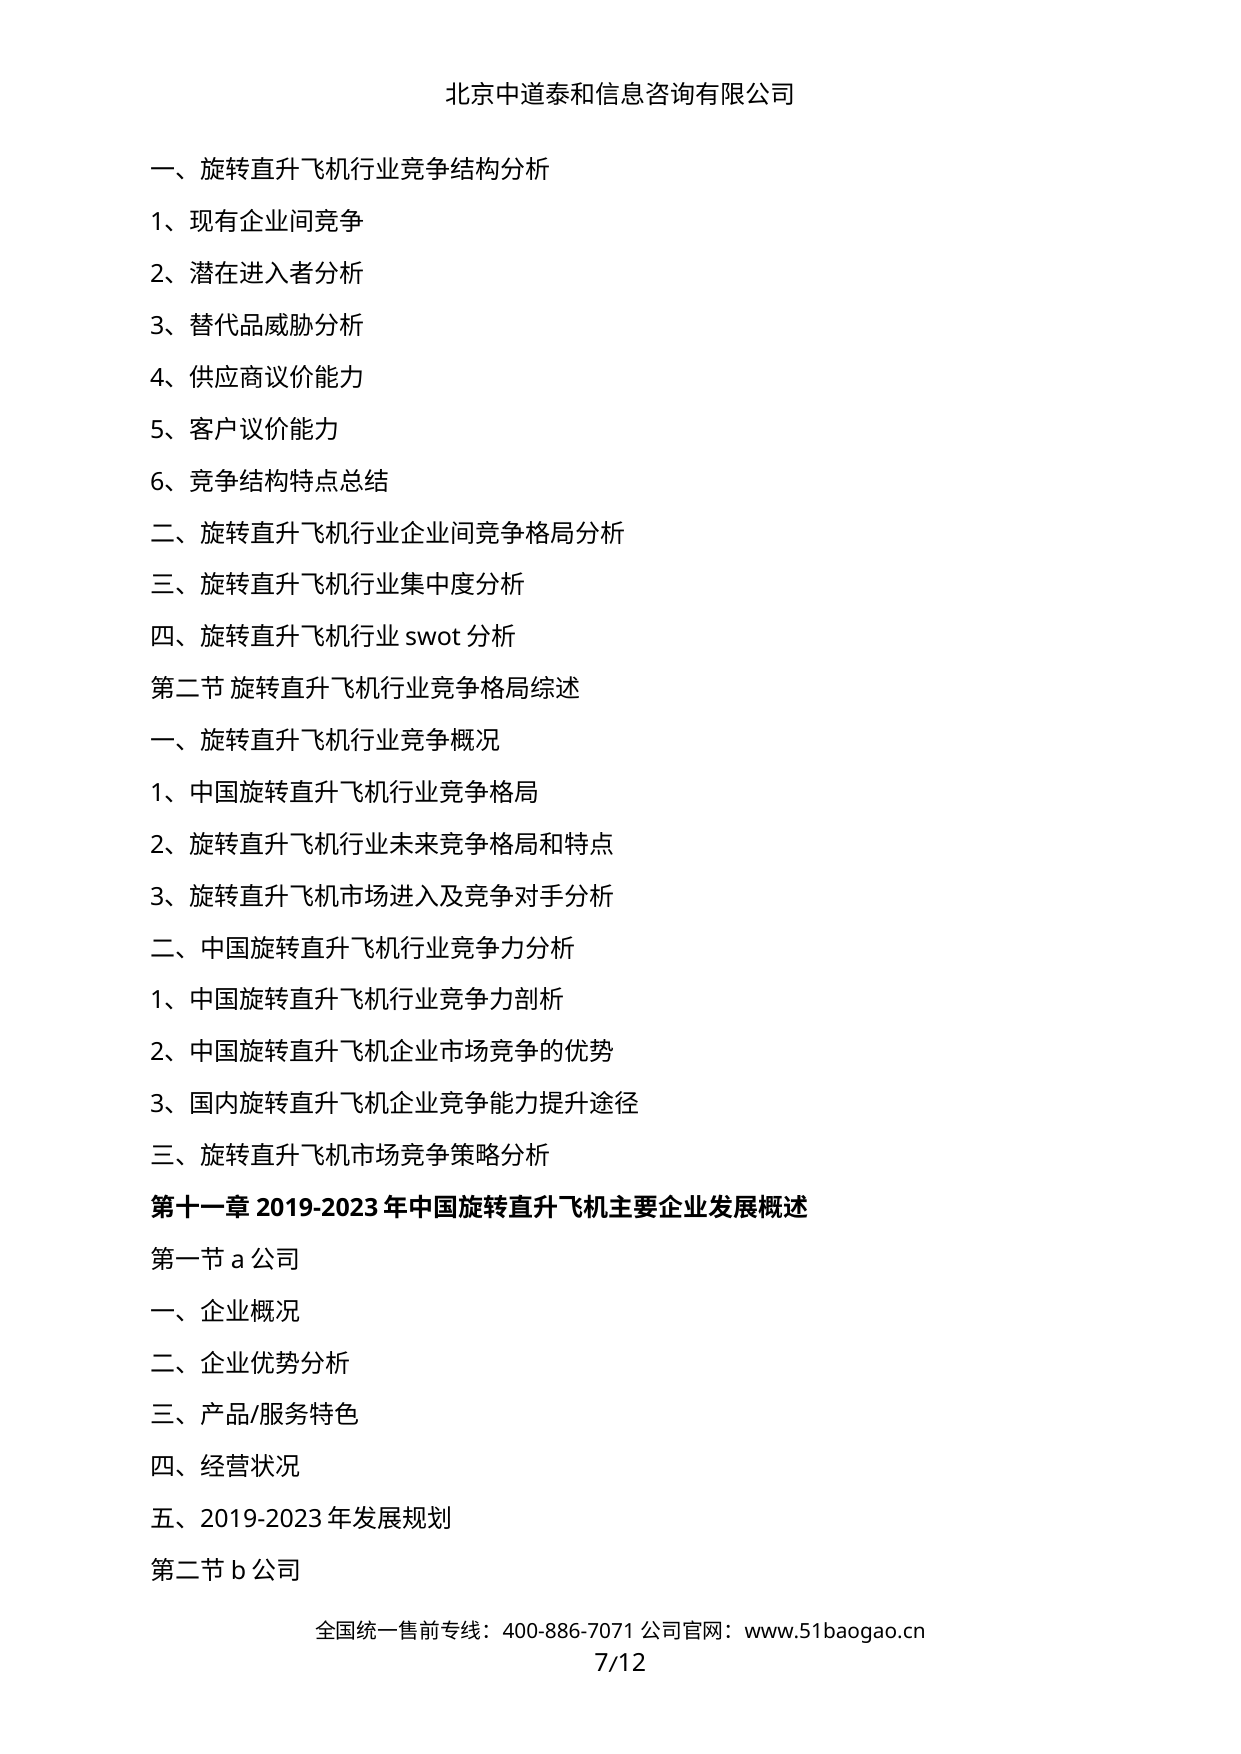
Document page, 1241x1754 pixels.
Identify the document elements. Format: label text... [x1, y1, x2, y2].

text 一、企业概况 [150, 1291, 1090, 1327]
text 一、旋转直升飞机行业竞争概况 [150, 721, 1090, 757]
text 四、旋转直升飞机行业swot分析 [150, 617, 1090, 653]
text 3、替代品威胁分析 [150, 306, 1090, 342]
text 3、国内旋转直升飞机企业竞争能力提升途径 [150, 1084, 1090, 1120]
text 第二节 旋转直升飞机行业竞争格局综述 [150, 669, 1090, 705]
text 第二节 b公司 [150, 1551, 1090, 1587]
text 6、竞争结构特点总结 [150, 461, 1090, 497]
text 二、中国旋转直升飞机行业竞争力分析 [150, 928, 1090, 964]
text 3、旋转直升飞机市场进入及竞争对手分析 [150, 876, 1090, 912]
text 1、现有企业间竞争 [150, 202, 1090, 238]
text 一、旋转直升飞机行业竞争结构分析 [150, 150, 1090, 186]
text 三、旋转直升飞机行业集中度分析 [150, 565, 1090, 601]
text 1、中国旋转直升飞机行业竞争格局 [150, 772, 1090, 809]
text 五、2019-2023年发展规划 [150, 1499, 1090, 1535]
text 二、旋转直升飞机行业企业间竞争格局分析 [150, 513, 1090, 549]
text 第一节 a公司 [150, 1239, 1090, 1276]
text 4、供应商议价能力 [150, 357, 1090, 394]
text 2、旋转直升飞机行业未来竞争格局和特点 [150, 824, 1090, 861]
text 2、潜在进入者分析 [150, 254, 1090, 290]
text 1、中国旋转直升飞机行业竞争力剖析 [150, 980, 1090, 1016]
text 四、经营状况 [150, 1447, 1090, 1483]
text 三、产品/服务特色 [150, 1395, 1090, 1431]
text 二、企业优势分析 [150, 1343, 1090, 1379]
text 5、客户议价能力 [150, 409, 1090, 446]
text 三、旋转直升飞机市场竞争策略分析 [150, 1136, 1090, 1172]
text 第十一章 2019-2023年中国旋转直升飞机主要企业发展概述 [150, 1187, 1090, 1224]
text 2、中国旋转直升飞机企业市场竞争的优势 [150, 1032, 1090, 1068]
